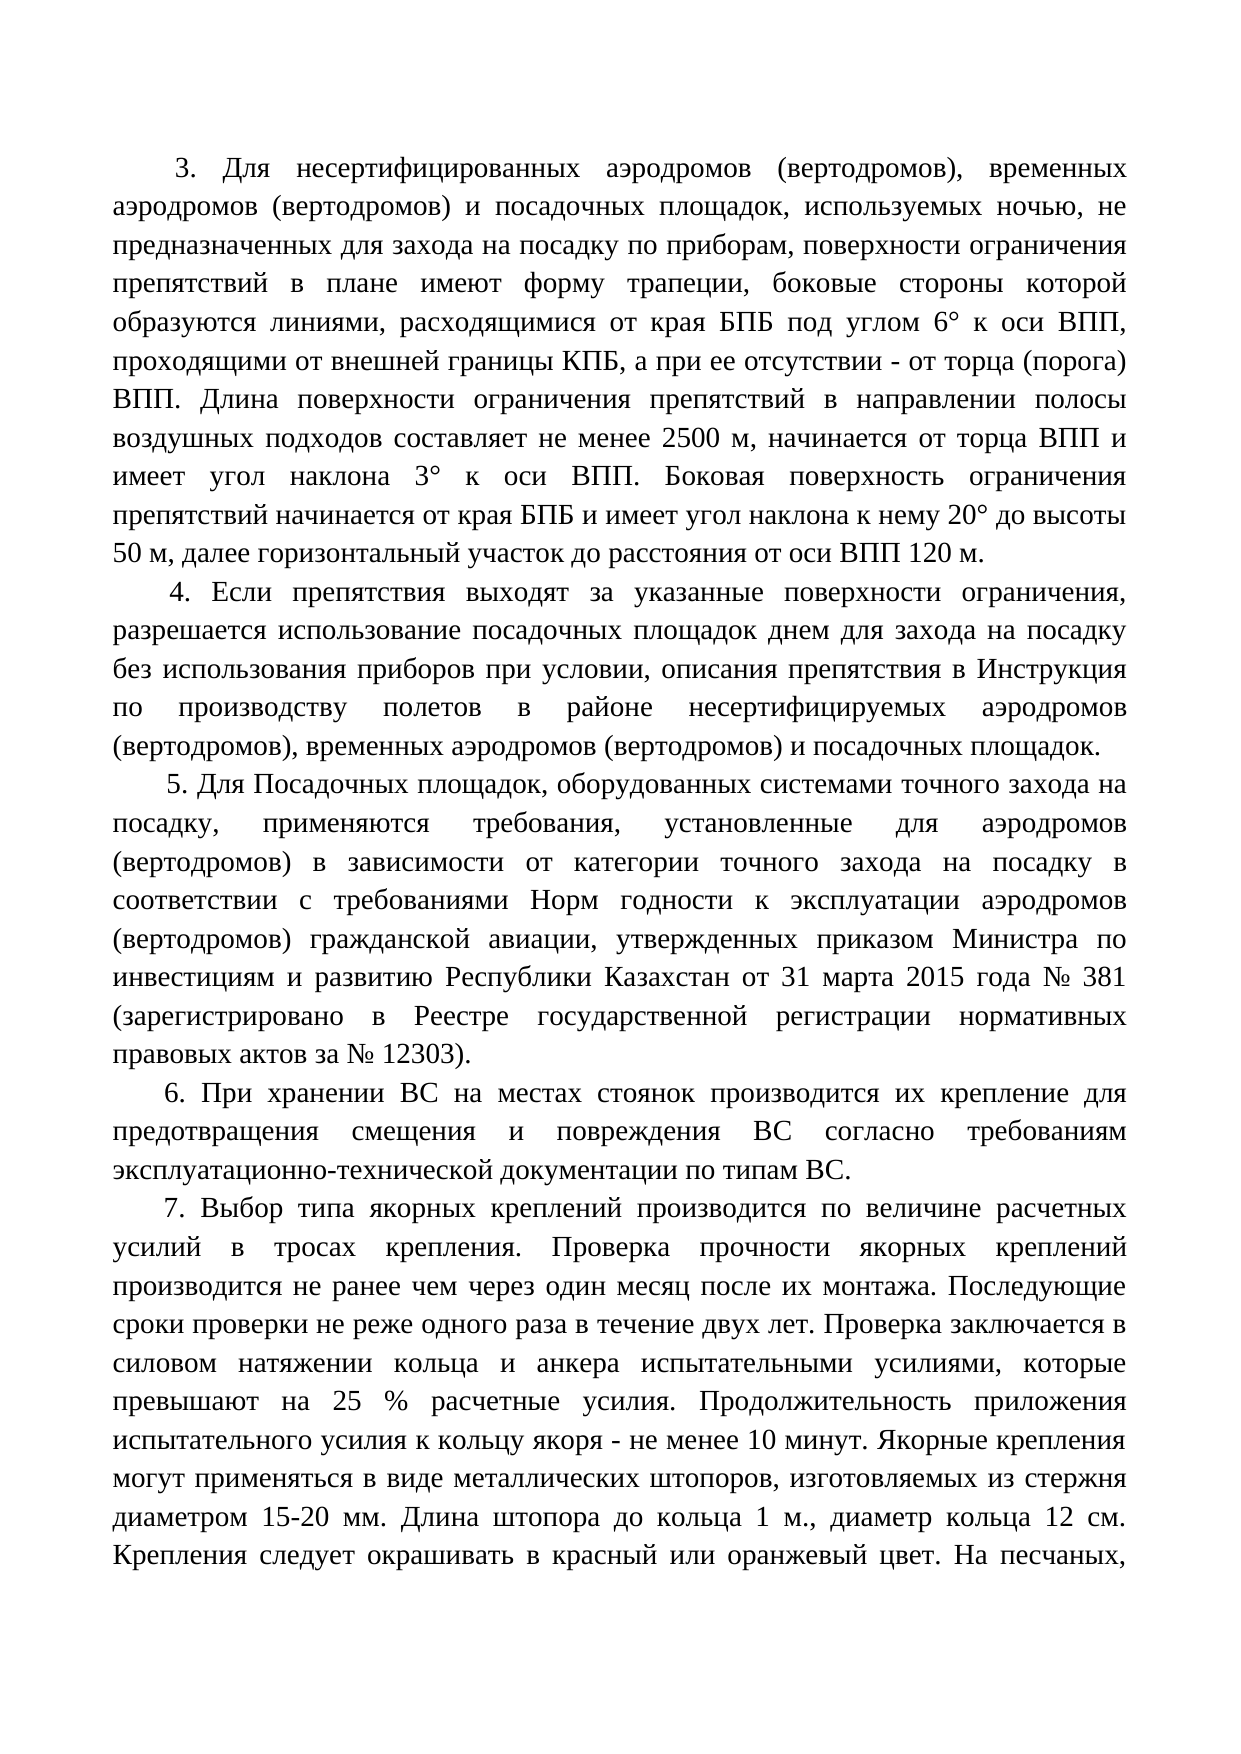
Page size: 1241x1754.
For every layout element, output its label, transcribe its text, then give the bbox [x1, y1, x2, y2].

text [112, 1191, 1128, 1571]
text 4. Если препятствия выходят за указанные поверхности ограничения, разрешается использование посадочных площадок днем для захода на посадку без использования приборов при условии, описания препятствия в Инструкция по производству полетов в районе несертифицируемых аэродромов (вертодромов), временных аэродромов (вертодромов) и посадочных площадок. [112, 574, 1128, 762]
text 3. Для несертифицированных аэродромов (вертодромов), временных аэродромов (вертодромов) и посадочных площадок, используемых ночью, не предназначенных для захода на посадку по приборам, поверхности ограничения препятствий в плане имеют форму трапеции, боковые стороны которой образуются линиями, расходящимися от края БПБ под углом 6° к оси ВПП, проходящими от внешней границы КПБ, а при ее отсутствии - от торца (порога) ВПП. Длина поверхности ограничения препятствий в направлении полосы воздушных подходов составляет не менее 2500 м, начинается от торца ВПП и имеет угол наклона 3° к оси ВПП. Боковая поверхность ограничения препятствий начинается от края БПБ и имеет угол наклона к нему 20° до высоты 50 м, далее горизонтальный участок до расстояния от оси ВПП 120 м. [112, 150, 1128, 569]
text 5. Для Посадочных площадок, оборудованных системами точного захода на посадку, применяются требования, установленные для аэродромов (вертодромов) в зависимости от категории точного захода на посадку в соответствии с требованиями Норм годности к эксплуатации аэродромов (вертодромов) гражданской авиации, утвержденных приказом Министра по инвестициям и развитию Республики Казахстан от 31 марта 2015 года № 381 (зарегистрировано в Реестре государственной регистрации нормативных правовых актов за № 12303). [112, 767, 1128, 1070]
text 6. При хранении ВС на местах стоянок производится их крепление для предотвращения смещения и повреждения ВС согласно требованиям эксплуатационно-технической документации по типам ВС. [112, 1075, 1128, 1186]
